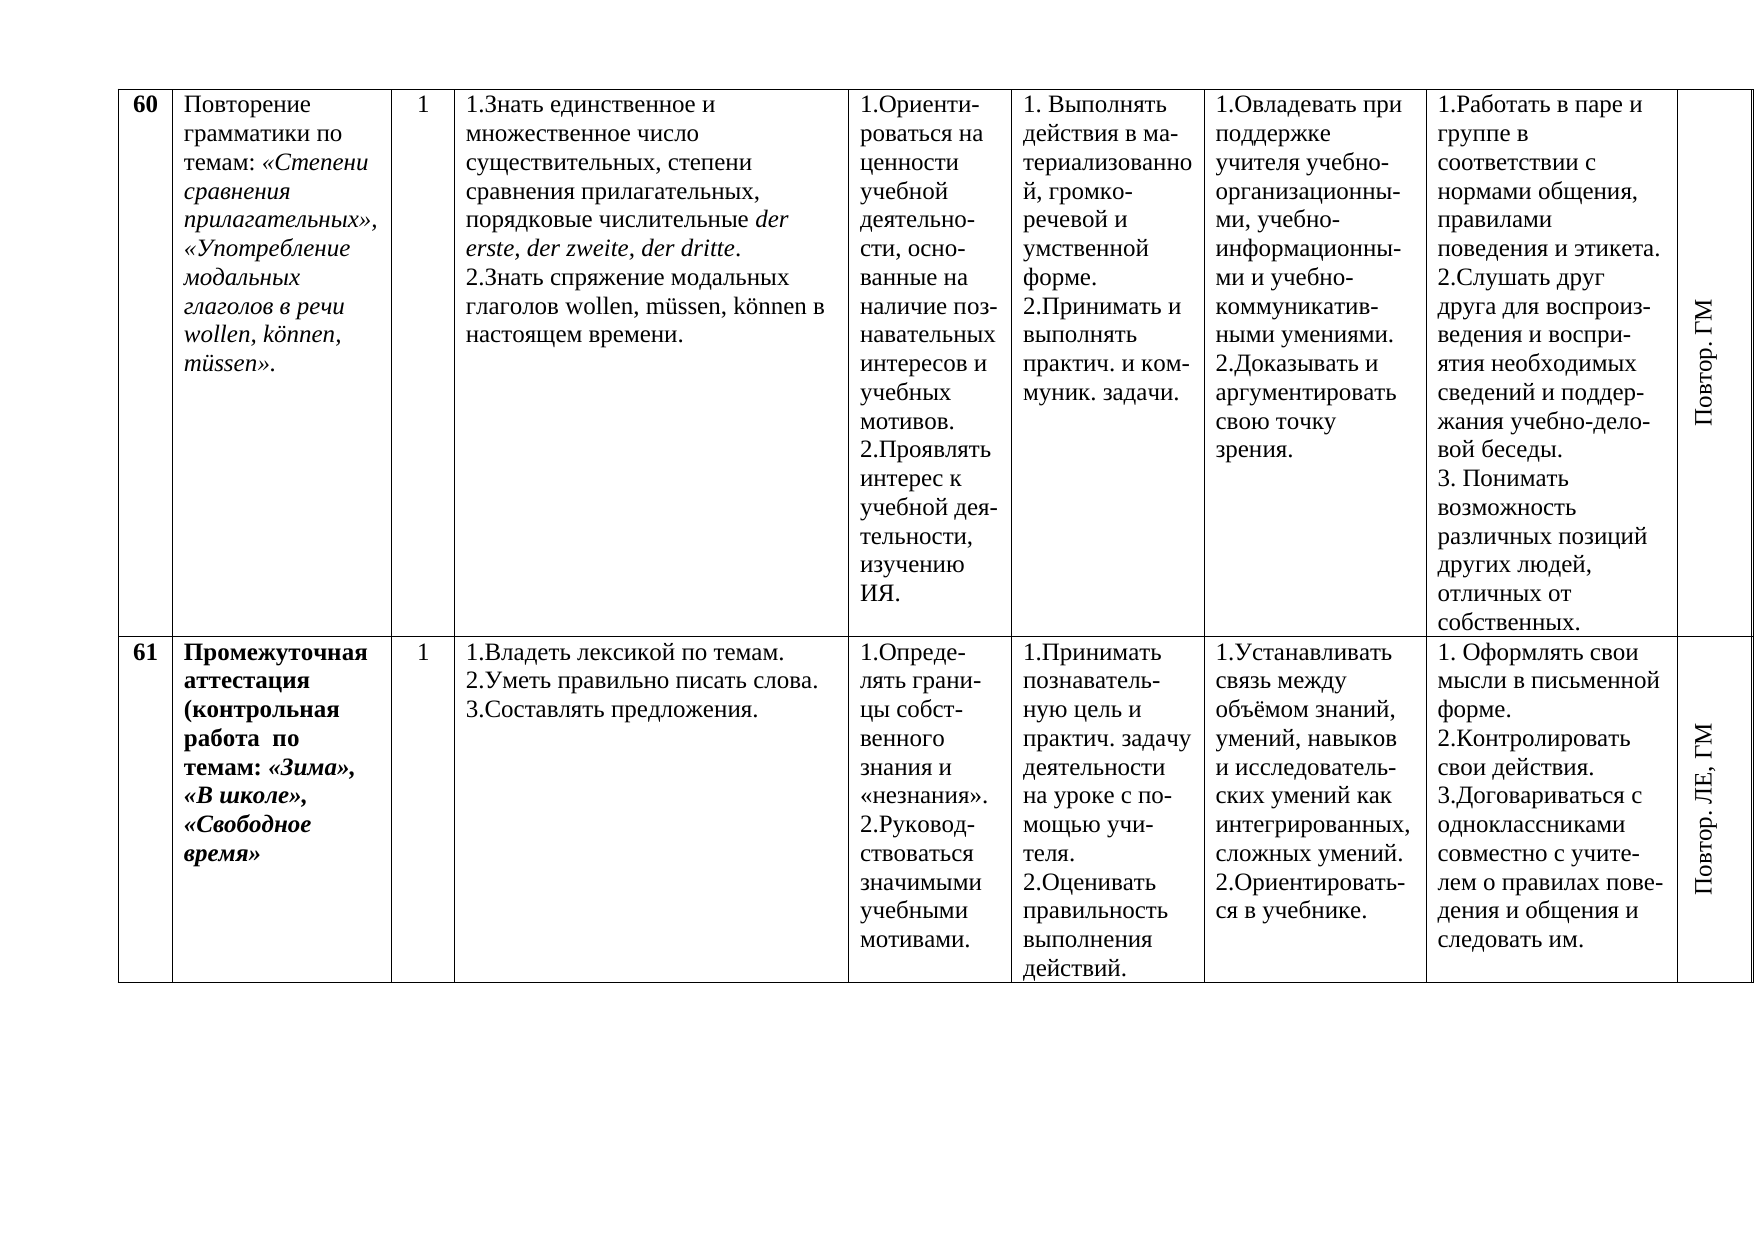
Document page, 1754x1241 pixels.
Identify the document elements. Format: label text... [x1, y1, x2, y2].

table_cell 1 [392, 90, 454, 636]
table_cell 1.Овладевать при поддержке учителя учебно-организационны-ми, учебно-информационны-ми и учебно-коммуникатив-ными умениями. 2.Доказывать и аргументировать свою точку зрения. [1205, 90, 1426, 636]
table_cell 1. Оформлять свои мысли в письменной форме. 2.Контролировать свои действия. 3.Договариваться с одноклассниками совместно с учите-лем о правилах пове-дения и общения и следовать им. [1427, 637, 1677, 982]
table_cell Повтор. ЛЕ, ГМ [1678, 637, 1751, 982]
table_cell 1 [392, 637, 454, 982]
table_cell Повтор. ГМ [1678, 90, 1751, 636]
table_cell 61 [119, 637, 172, 982]
table_cell 1.Опреде-лять грани-цы собст-венного знания и «незнания». 2.Руковод-ствоваться значимыми учебными мотивами. [849, 637, 1011, 982]
table_cell 1.Знать единственное и множественное число существительных, степени сравнения прилагательных, порядковые числительные der erste, der zweite, der dritte. 2.Знать спряжение модальных глаголов wollen, müssen, können в настоящем времени. [455, 90, 848, 636]
table_cell 1.Работать в паре и группе в соответствии с нормами общения, правилами поведения и этикета. 2.Слушать друг друга для воспроиз-ведения и воспри-ятия необходимых сведений и поддер-жания учебно-дело-вой беседы. 3. Понимать возможность различных позиций других людей, отличных от собственных. [1427, 90, 1677, 636]
table_cell 1. Выполнять действия в ма-териализованной, громко-речевой и умственной форме. 2.Принимать и выполнять практич. и ком-муник. задачи. [1012, 90, 1204, 636]
table_cell Промежуточная аттестация (контрольная работа по темам: «Зима», «В школе», «Свободное время» [173, 637, 391, 982]
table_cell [1205, 637, 1426, 982]
table_cell 1.Владеть лексикой по темам. 2.Уметь правильно писать слова. 3.Составлять предложения. [455, 637, 848, 982]
table_cell 60 [119, 90, 172, 636]
table_cell Повторение грамматики по темам: «Степени сравнения прилагательных», «Употребление модальных глаголов в речи wollen, können, müssen». [173, 90, 391, 636]
table_cell 1.Ориенти-роваться на ценности учебной деятельно-сти, осно-ванные на наличие поз-навательных интересов и учебных мотивов. 2.Проявлять интерес к учебной дея-тельности, изучению ИЯ. [849, 90, 1011, 636]
table_cell 1.Принимать познаватель-ную цель и практич. задачу деятельности на уроке с по-мощью учи-теля. 2.Оценивать правильность выполнения действий. [1012, 637, 1204, 982]
